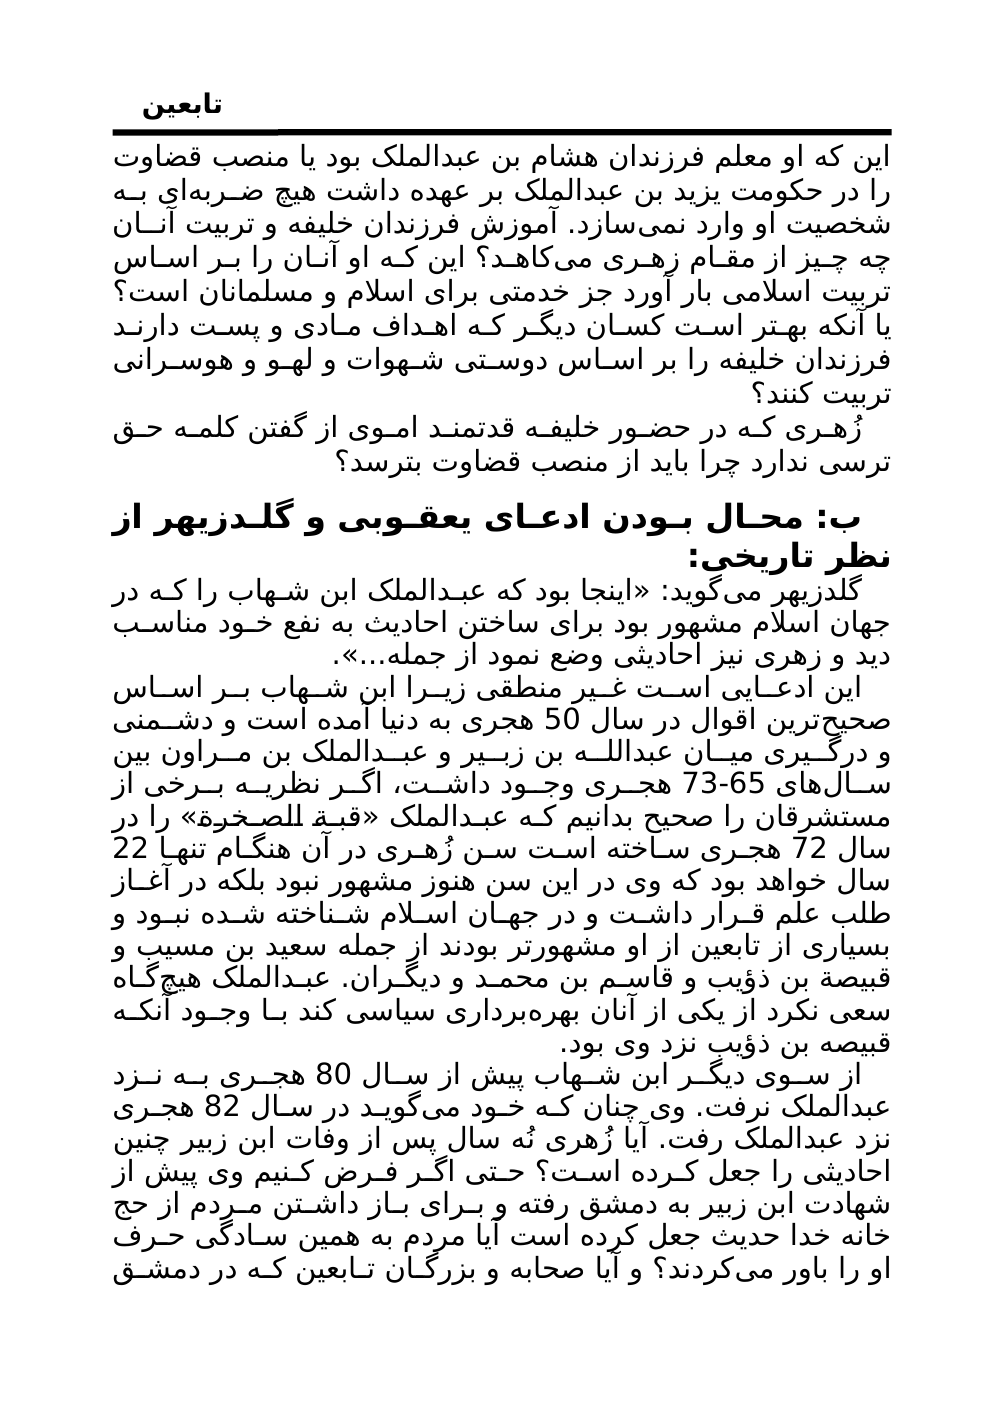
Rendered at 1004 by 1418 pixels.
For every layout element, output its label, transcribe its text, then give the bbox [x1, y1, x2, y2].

text رابطه زُهری با امویان رابطه‌ای است شریف، رابطه عالم راستگو که در راه خداوند از سرزنش کسی هراس ندارد. حتی این که او معلم فرزندان هشام بن عبدالملک بود یا منصب قضاوت را در حکومت یزید بن عبدالملک بر عهده داشت هیچ ضربه‌ای به شخصیت او وارد نمی‌سازد. آموزش فرزندان خلیفه و تربیت آنان چه چیز از مقام زهری می‌کاهد؟ این که او آنان را بر اساس تربیت اسلامی بار آورد جز خدمتی برای اسلام و مسلمانان است؟ یا آنکه بهتر است کسان دیگر که اهداف مادی و پست دارند فرزندان خلیفه را بر اساس دوستی شهوات و لهو و هوسرانی تربیت کنند؟ [112, 139, 892, 411]
text ب: محال بودن ادعای یعقوبی و گلدزیهر از نظر تاریخی: [112, 497, 892, 575]
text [112, 1059, 892, 1285]
text زُهری که در حضور خلیفه قدتمند اموی از گفتن کلمه حق ترسی ندارد چرا باید از منصب قضاوت بترسد؟ [112, 411, 892, 478]
text گلدزیهر می‌گوید: «اینجا بود که عبدالملک ابن شهاب را که در جهان اسلام مشهور بود برای ساختن احادیث به نفع خود مناسب دید و زهری نیز احادیثی وضع نمود از جمله...». [112, 575, 892, 672]
text این ادعایی است غیر منطقی زیرا ابن شهاب بر اساس صحیح‌ترین اقوال در سال 50 هجری به دنیا آمده است و دشمنی و درگیری میان عبدالله بن زبیر و عبدالملک بن مراون بین سال‌های 65-73 هجری وجود داشت، اگر نظریه برخی از مستشرقان را صحیح بدانیم که عبدالملک «قبة الصخرة» را در سال 72 هجری ساخته است سن زُهری در آن هنگام تنها 22 سال خواهد بود که وی در این سن هنوز مشهور نبود بلکه در آغاز طلب علم قرار داشت و در جهان اسلام شناخته شده نبود و بسیاری از تابعین از او مشهورتر بودند از جمله سعید بن مسیب و قبیصة بن ذؤیب و قاسم بن محمد و دیگران. عبدالملک هیچ‌گاه سعی نکرد از یکی از آنان بهره‌برداری سیاسی کند با وجود آنکه قبیصه بن ذؤیب نزد وی بود. [112, 672, 892, 1059]
